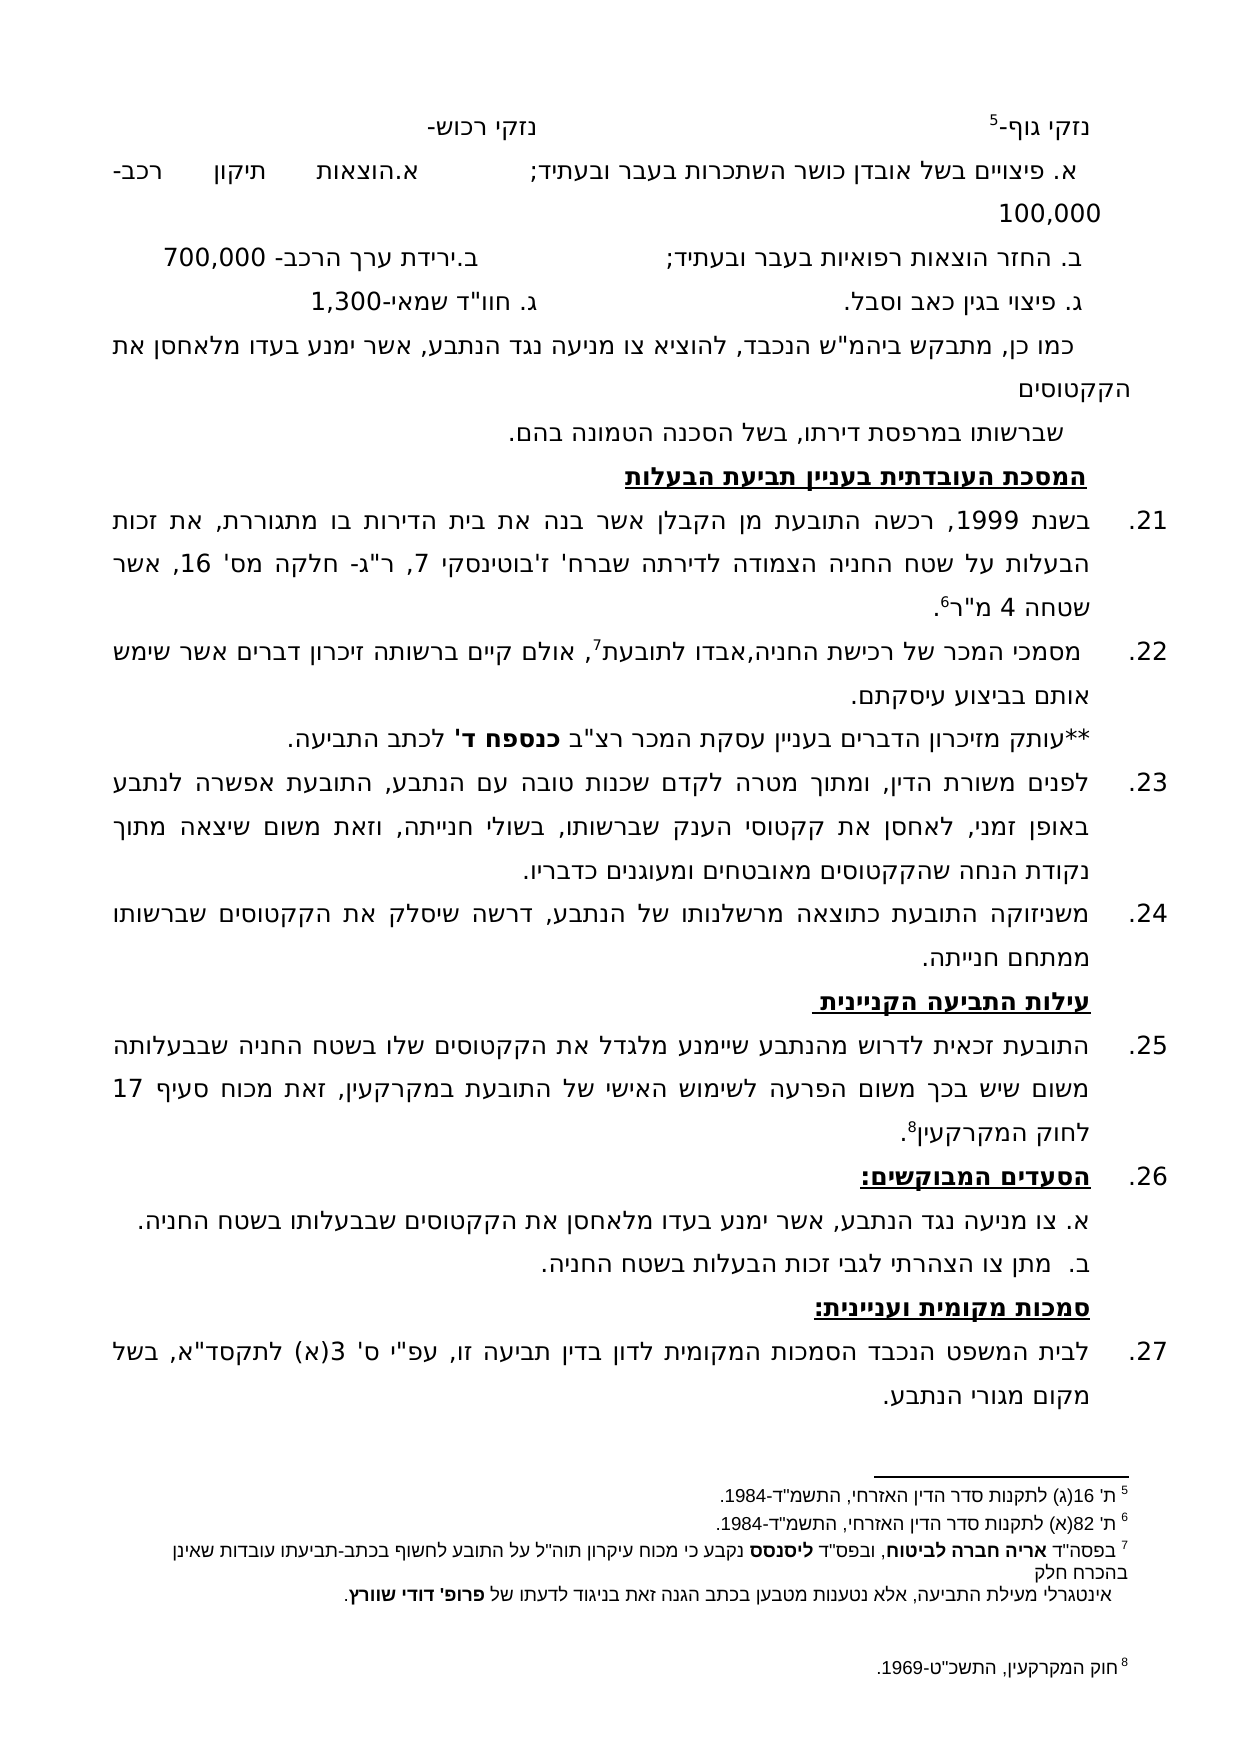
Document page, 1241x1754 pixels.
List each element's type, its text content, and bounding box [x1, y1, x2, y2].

list כמו כן, מתבקש ביהמ"ש הנכבד, להוציא צו מניעה נגד הנתבע, אשר ימנע בעדו מלאחסן את הקקטוסים שברשותו במרפסת דירתו, בשל הסכנה הטמונה בהם. [112, 331, 1131, 448]
list משניזוקה התובעת כתוצאה מרשלנותו של הנתבע, דרשה שיסלק את הקקטוסים שברשותו ממתחם חנייתה. [112, 900, 1128, 973]
list לבית המשפט הנכבד הסמכות המקומית לדון בדין תביעה זו, עפ"י ס' 3(א) לתקסד"א, בשל מקום מגורי הנתבע. [112, 1337, 1128, 1410]
list ב. החזר הוצאות רפואיות בעבר ובעתיד; ב.ירידת ערך הרכב- 700,000 [112, 243, 1091, 273]
list נזקי גוף- נזקי רכוש- [112, 112, 1102, 141]
list המסכת העובדתית בעניין תביעת הבעלות [112, 462, 1087, 491]
list התובעת זכאית לדרוש מהנתבע שיימנע מלגדל את הקקטוסים שלו בשטח החניה שבבעלותה משום שיש בכך משום הפרעה לשימוש האישי של התובעת במקרקעין, זאת מכוח סעיף 17 לחוק המקרקעין. [112, 1031, 1128, 1148]
list בשנת 1999, רכשה התובעת מן הקבלן אשר בנה את בית הדירות בו מתגוררת, את זכות הבעלות על שטח החניה הצמודה לדירתה שברח' ז'בוטינסקי 7, ר"ג- חלקה מס' 16, אשר שטחה 4 מ"ר. [112, 506, 1128, 623]
list א. צו מניעה נגד הנתבע, אשר ימנע בעדו מלאחסן את הקקטוסים שבבעלותו בשטח החניה. [112, 1206, 1091, 1235]
list א. פיצויים בשל אובדן כושר השתכרות בעבר ובעתיד; א.הוצאות תיקון רכב- 100,000 [112, 156, 1102, 229]
list סמכות מקומית ועניינית: [112, 1293, 1091, 1323]
list ב. מתן צו הצהרתי לגבי זכות הבעלות בשטח החניה. [112, 1250, 1091, 1279]
list מסמכי המכר של רכישת החניה,אבדו לתובעת, אולם קיים ברשותה זיכרון דברים אשר שימש אותם בביצוע עיסקתם. [112, 637, 1128, 710]
list **עותק מזיכרון הדברים בעניין עסקת המכר רצ"ב כנספח ד' לכתב התביעה. [112, 725, 1091, 754]
text עילות התביעה הקניינית [112, 987, 1128, 1016]
list ג. פיצוי בגין כאב וסבל. ג. חוו"ד שמאי-1,300 [112, 287, 1091, 316]
list הסעדים המבוקשים: [112, 1162, 1128, 1191]
list לפנים משורת הדין, ומתוך מטרה לקדם שכנות טובה עם הנתבע, התובעת אפשרה לנתבע באופן זמני, לאחסן את קקטוסי הענק שברשותו, בשולי חנייתה, וזאת משום שיצאה מתוך נקודת הנחה שהקקטוסים מאובטחים ומעוגנים כדבריו. [112, 768, 1128, 885]
